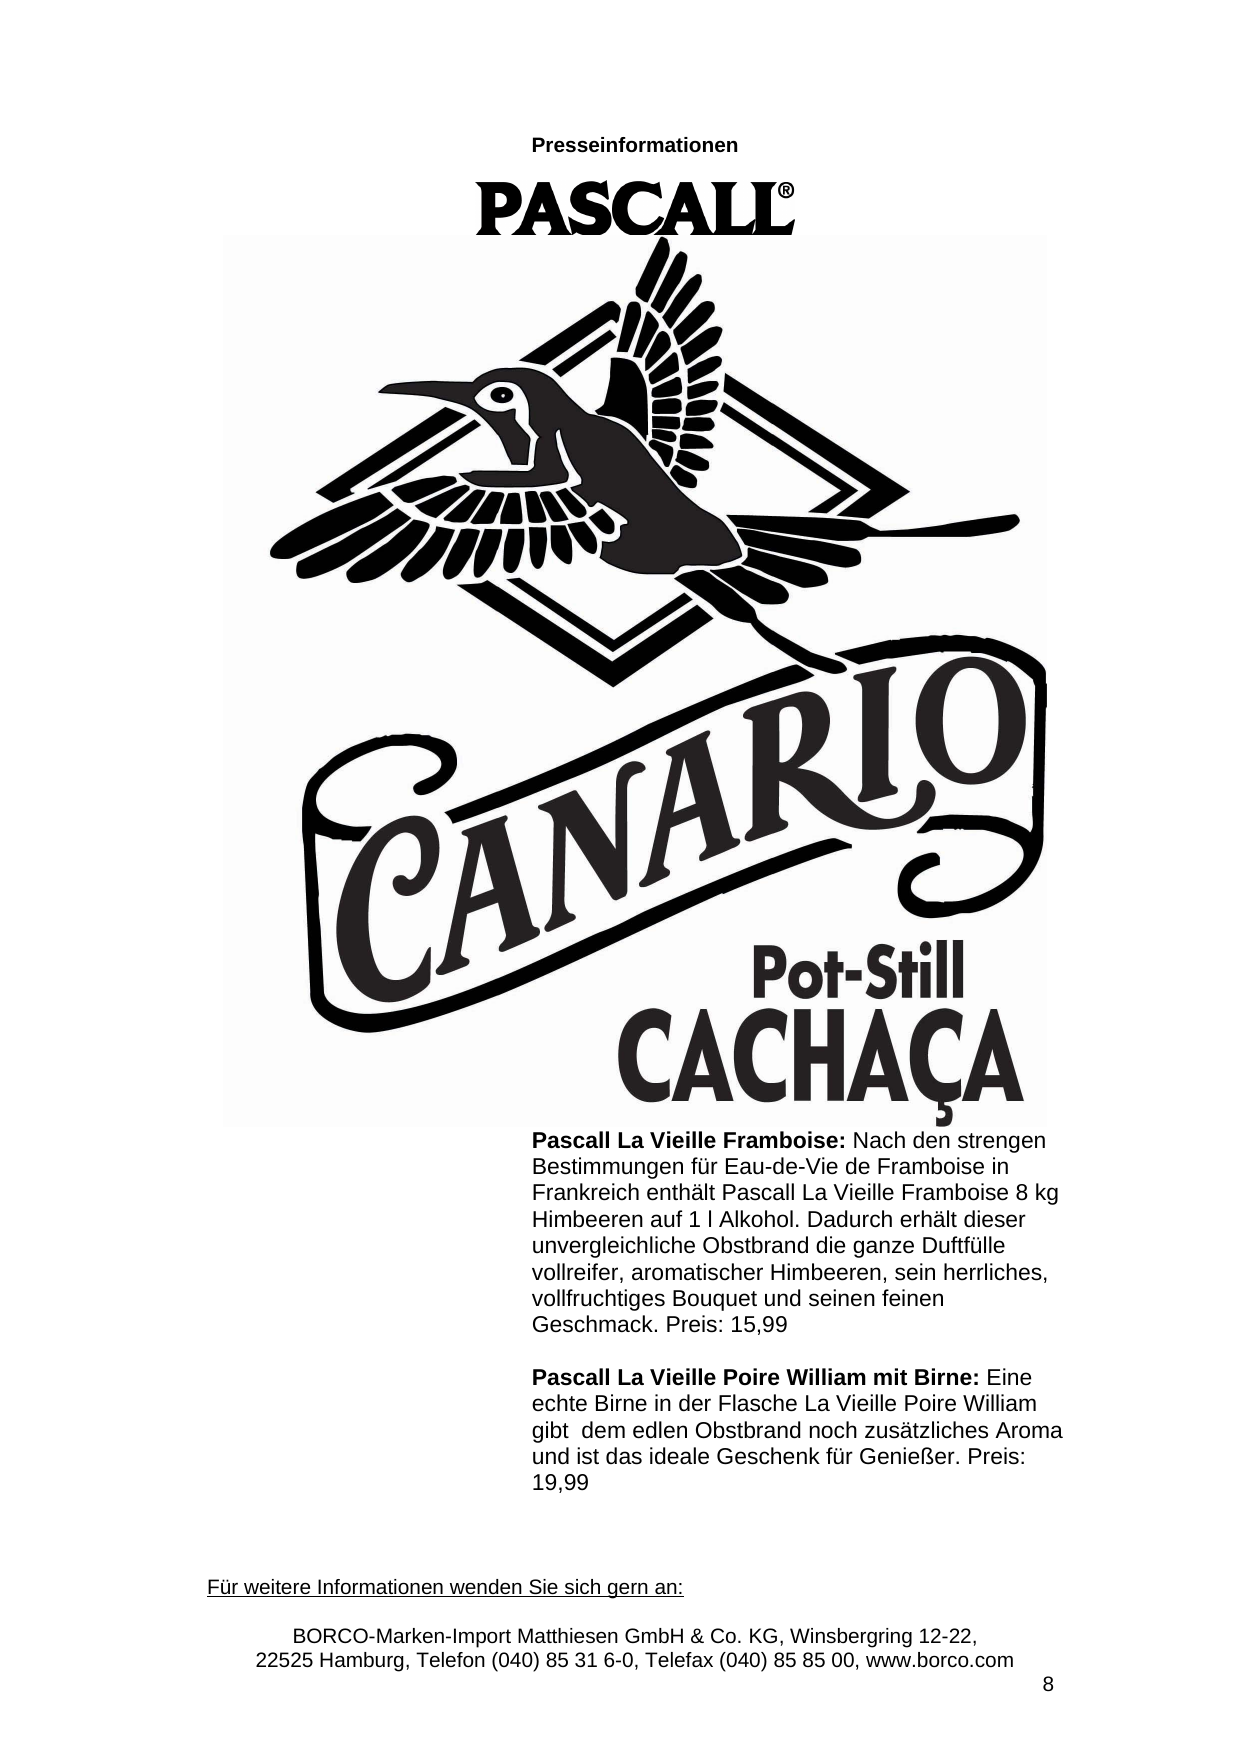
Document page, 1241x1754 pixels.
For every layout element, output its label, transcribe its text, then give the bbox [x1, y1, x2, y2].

text Für weitere Informationen wenden Sie sich gern an: [207, 1575, 1063, 1599]
text Pascall La Vieille Framboise: Nach den strengen Bestimmungen für Eau-de-Vie de Framboise in Frankreich enthält Pascall La Vieille Framboise 8 kg Himbeeren auf 1 l Alkohol. Dadurch erhält dieser unvergleichliche Obstbrand die ganze Duftfülle vollreifer, aromatischer Himbeeren, sein herrliches, vollfruchtiges Bouquet und seinen feinen Geschmack. Preis: 15,99 [207, 1127, 1063, 1337]
text Pascall La Vieille Poire William mit Birne: Eine echte Birne in der Flasche La Vieille Poire William gibt dem edlen Obstbrand noch zusätzliches Aroma und ist das ideale Geschenk für Genießer. Preis: 19,99 [532, 1364, 1063, 1496]
picture [223, 180, 1047, 1127]
